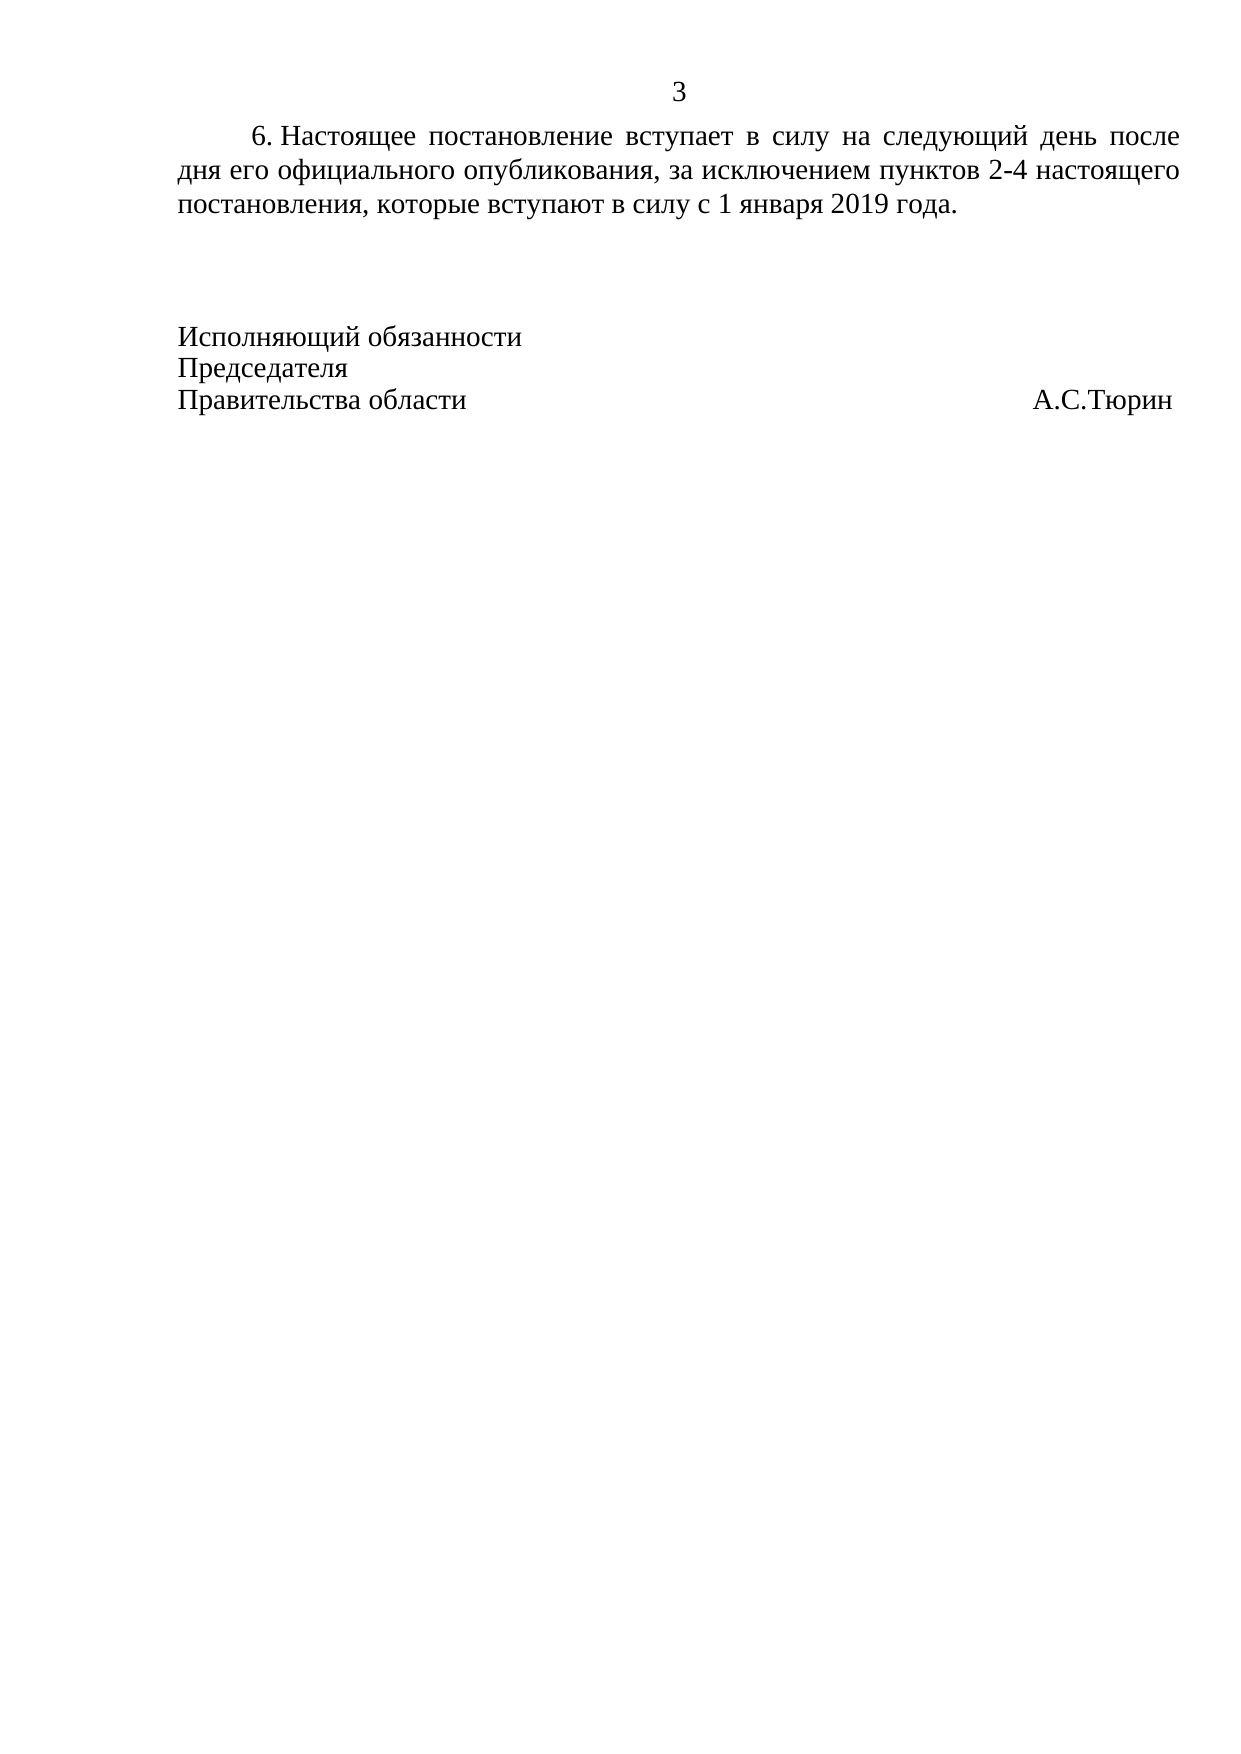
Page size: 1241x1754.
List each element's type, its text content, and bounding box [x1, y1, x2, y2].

text Председателя [177, 353, 1181, 384]
text 6. Настоящее постановление вступает в силу на следующий день после дня его официального опубликования, за исключением пунктов 2-4 настоящего постановления, которые вступают в силу с 1 января 2019 года. [177, 118, 1181, 220]
text Исполняющий обязанности [177, 321, 1181, 353]
text Правительства области А.С.Тюрин [177, 384, 1181, 416]
